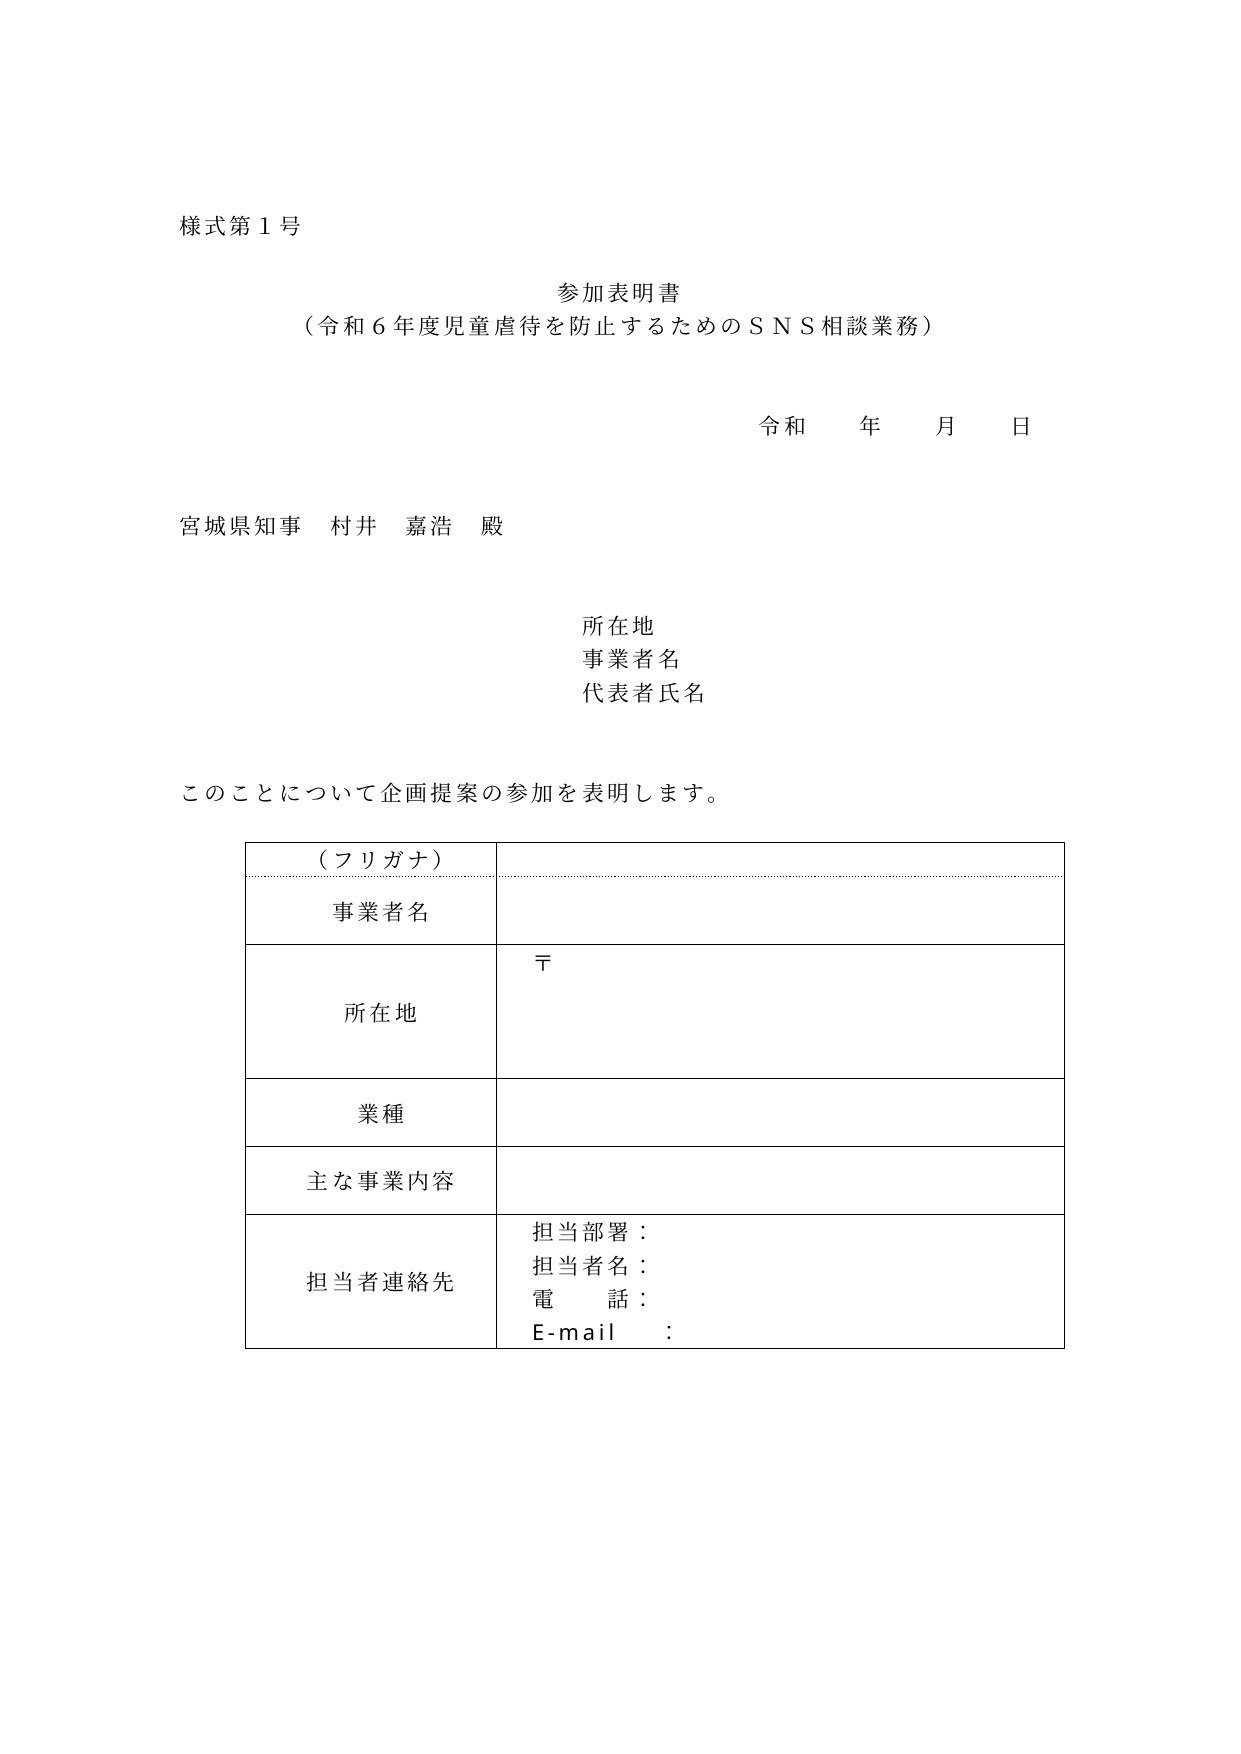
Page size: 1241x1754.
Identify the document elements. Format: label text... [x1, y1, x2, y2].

text 代表者氏名 [245, 675, 1061, 708]
table_cell [497, 876, 1064, 944]
text 宮城県知事 村井 嘉浩 殿 [179, 508, 1061, 542]
table_cell 〒 [497, 945, 1064, 1078]
table_cell [497, 1079, 1064, 1146]
text 事業者名 [245, 642, 1061, 675]
table_cell 業種 [246, 1079, 496, 1146]
table_cell 主な事業内容 [246, 1147, 496, 1214]
table_header （フリガナ） [246, 843, 496, 876]
table_cell 担当者連絡先 [246, 1215, 496, 1348]
table_cell 所在地 [246, 945, 496, 1078]
text 所在地 [245, 608, 1061, 642]
text 様式第１号 [179, 208, 1061, 242]
table_cell 担当部署： 担当者名： 電 話： E-mail： [497, 1215, 1064, 1348]
text （令和６年度児童虐待を防止するためのＳＮＳ相談業務） [179, 308, 1061, 342]
text 令和 年 月 日 [245, 408, 1061, 442]
table_header [497, 843, 1064, 876]
table_cell 事業者名 [246, 876, 496, 944]
text このことについて企画提案の参加を表明します。 [179, 775, 1061, 808]
text 参加表明書 [179, 275, 1061, 308]
table_cell [497, 1147, 1064, 1214]
